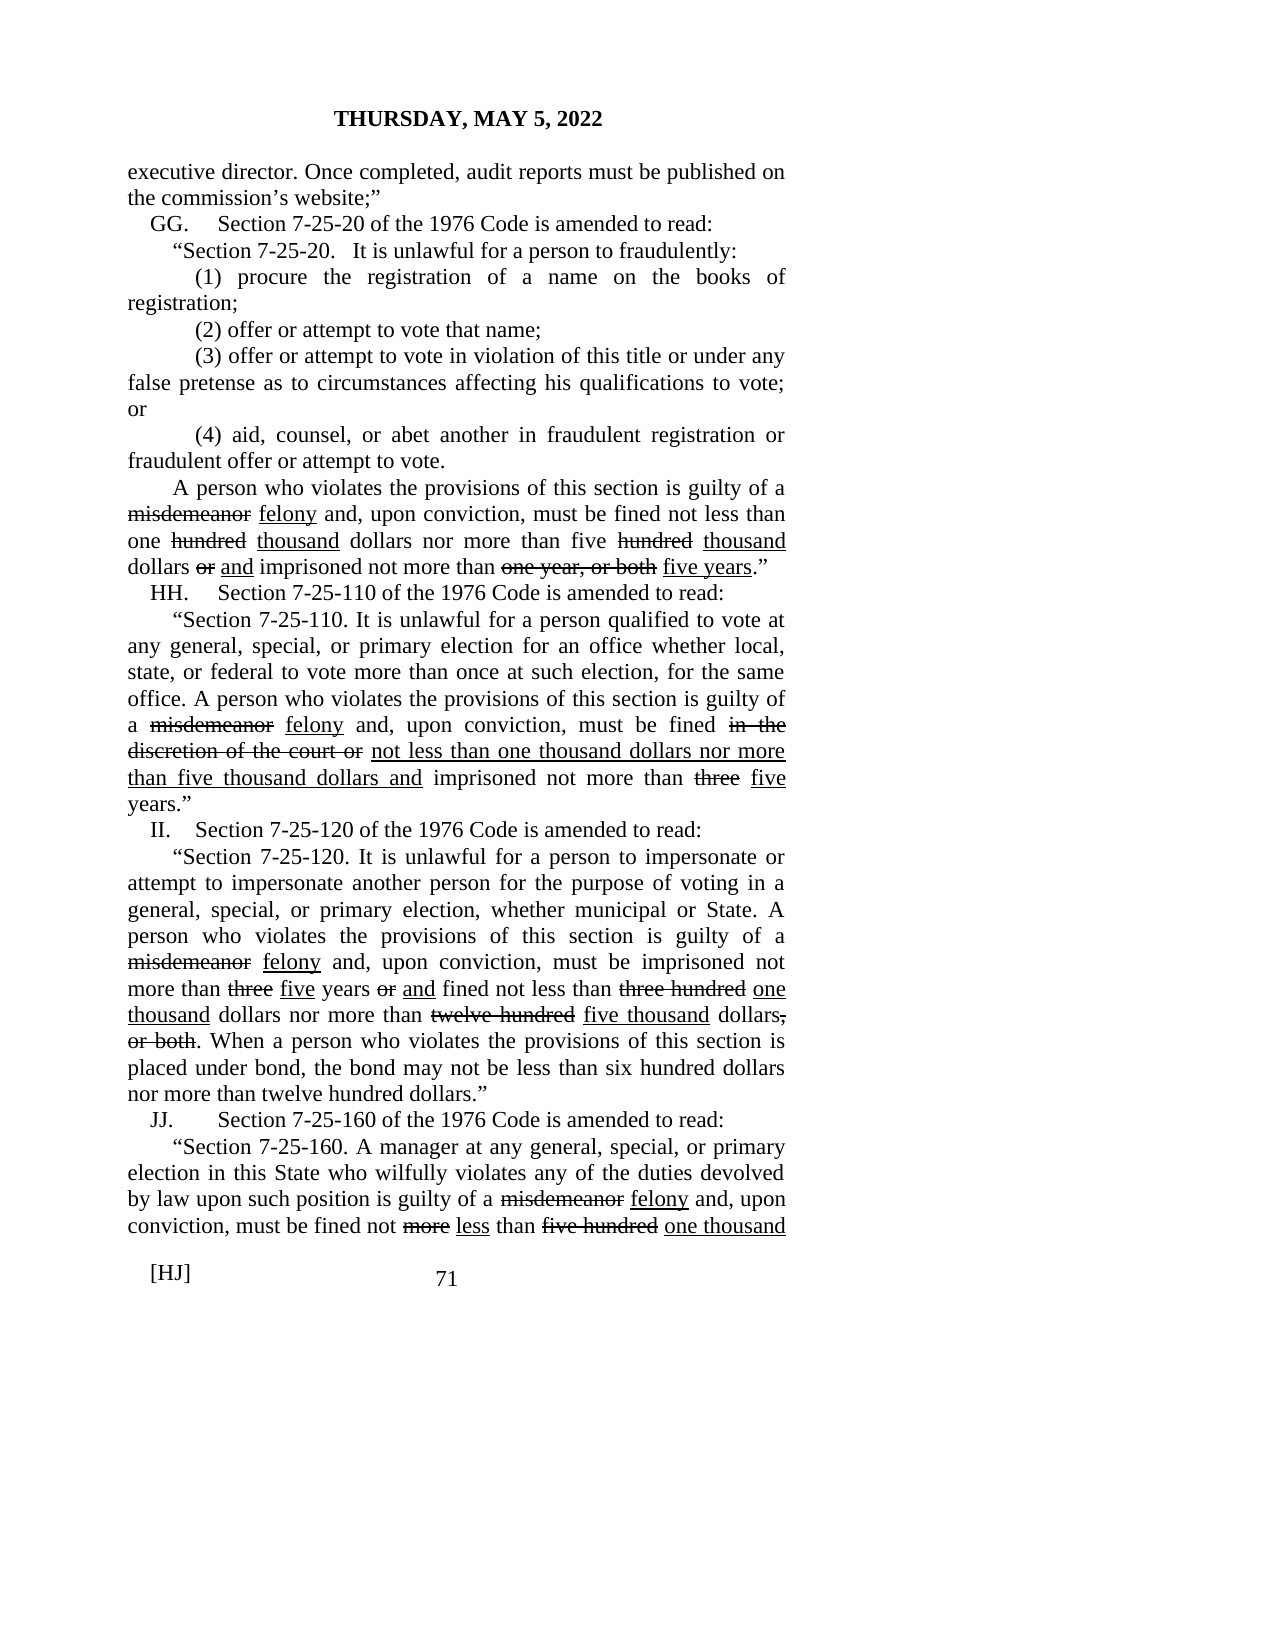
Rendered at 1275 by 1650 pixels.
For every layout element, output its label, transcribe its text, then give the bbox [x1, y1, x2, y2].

text (4) aid, counsel, or abet another in fraudulent registration or fraudulent offer or attempt to vote. [127, 421, 786, 474]
text “Section 7-25-20. It is unlawful for a person to fraudulently: [127, 237, 786, 263]
text (3) offer or attempt to vote in violation of this title or under any false pretense as to circumstances affecting his qualifications to vote; or [127, 342, 786, 421]
text A person who violates the provisions of this section is guilty of a misdemeanor felony and, upon conviction, must be fined not less than one hundred thousand dollars nor more than five hundred thousand dollars or and imprisoned not more than one year, or both five years.” [127, 474, 786, 579]
text “Section 7-25-110. It is unlawful for a person qualified to vote at any general, special, or primary election for an office whether local, state, or federal to vote more than once at such election, for the same office. A person who violates the provisions of this section is guilty of a misdemeanor felony and, upon conviction, must be fined in the discretion of the court or not less than one thousand dollars nor more than five thousand dollars and imprisoned not more than three five years.” [127, 606, 786, 817]
text GG. Section 7-25-20 of the 1976 Code is amended to read: [127, 210, 786, 237]
text (1) procure the registration of a name on the books of registration; [127, 263, 786, 316]
text HH. Section 7-25-110 of the 1976 Code is amended to read: [127, 579, 786, 606]
text JJ. Section 7-25-160 of the 1976 Code is amended to read: [127, 1106, 786, 1133]
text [127, 158, 786, 210]
text (2) offer or attempt to vote that name; [127, 316, 786, 342]
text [127, 1133, 786, 1238]
text II. Section 7-25-120 of the 1976 Code is amended to read: [127, 817, 786, 843]
text “Section 7-25-120. It is unlawful for a person to impersonate or attempt to impersonate another person for the purpose of voting in a general, special, or primary election, whether municipal or State. A person who violates the provisions of this section is guilty of a misdemeanor felony and, upon conviction, must be imprisoned not more than three five years or and fined not less than three hundred one thousand dollars nor more than twelve hundred five thousand dollars, or both. When a person who violates the provisions of this section is placed under bond, the bond may not be less than six hundred dollars nor more than twelve hundred dollars.” [127, 843, 786, 1106]
